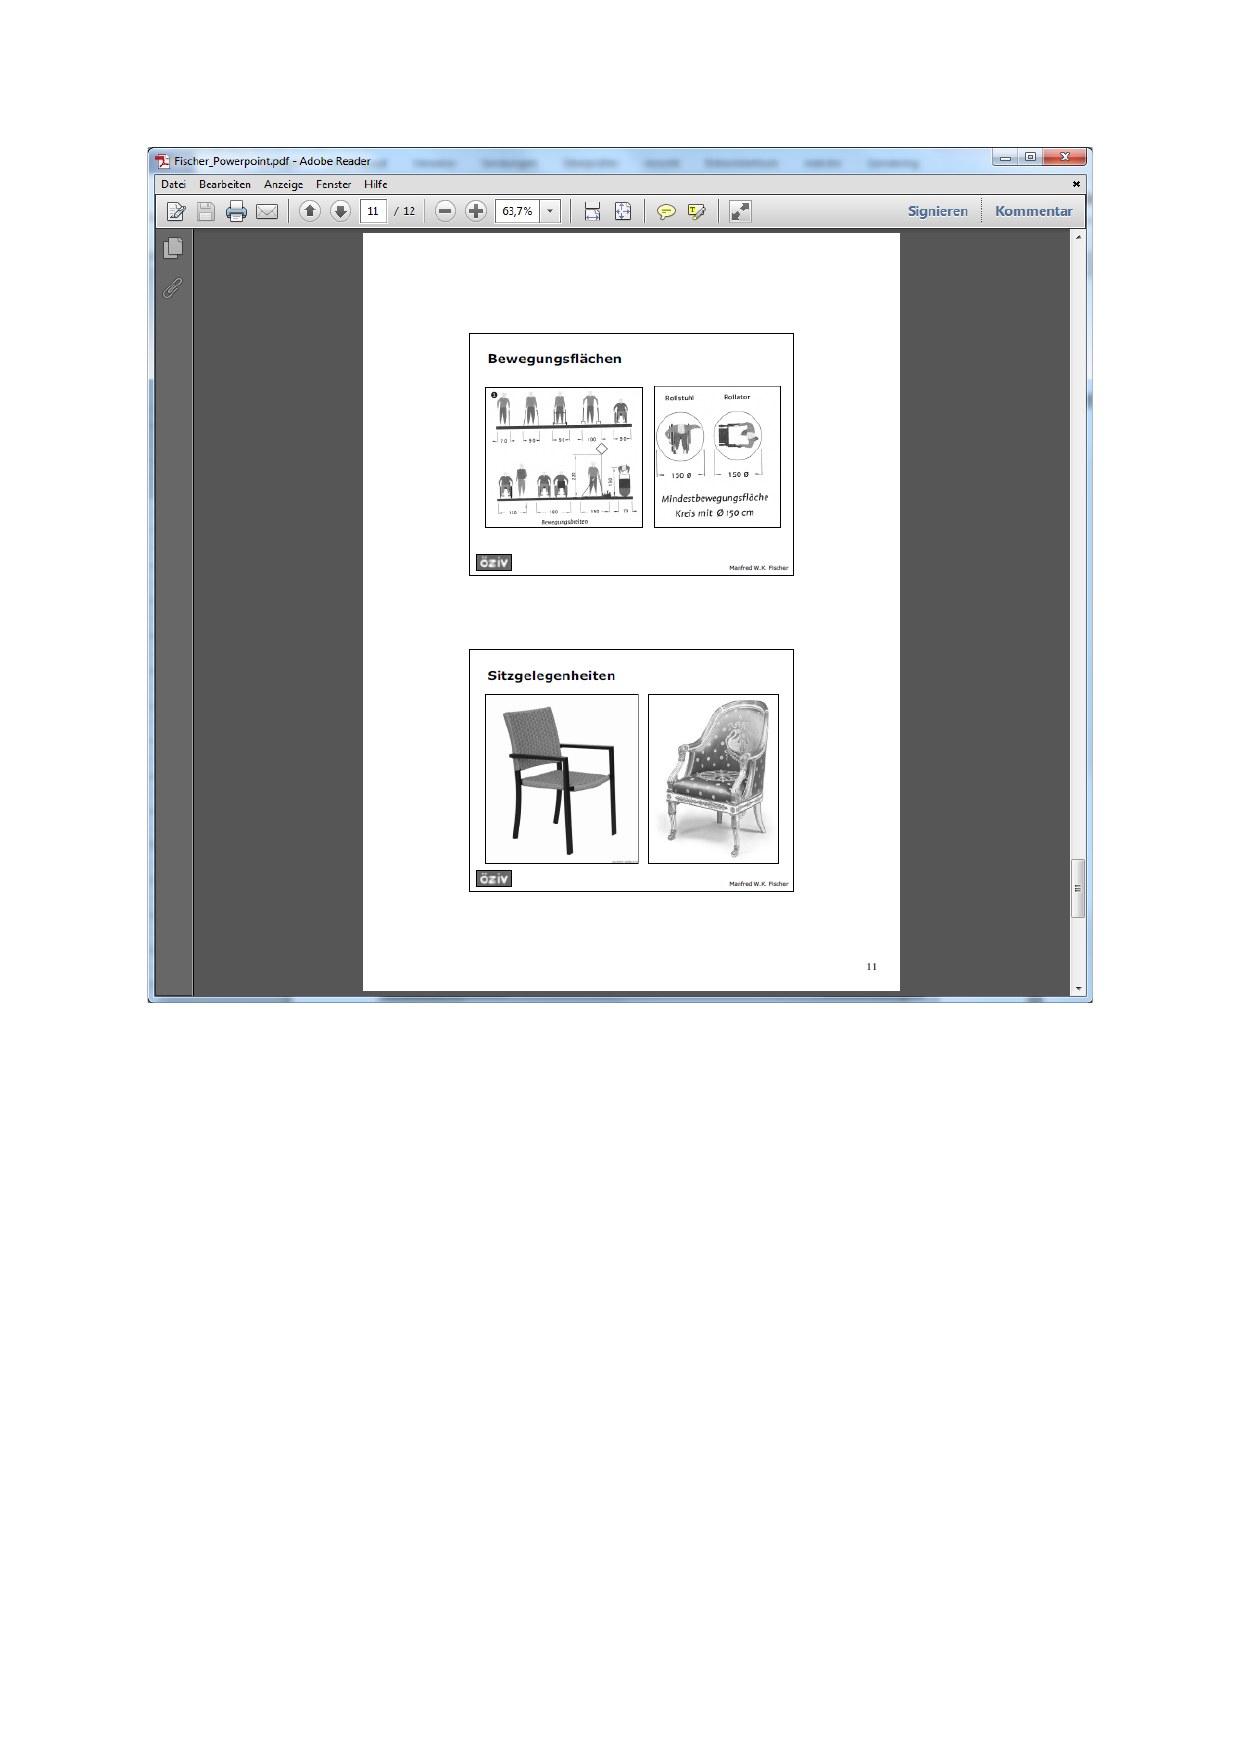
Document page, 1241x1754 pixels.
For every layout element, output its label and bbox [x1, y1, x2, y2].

picture [147, 147, 1093, 1003]
